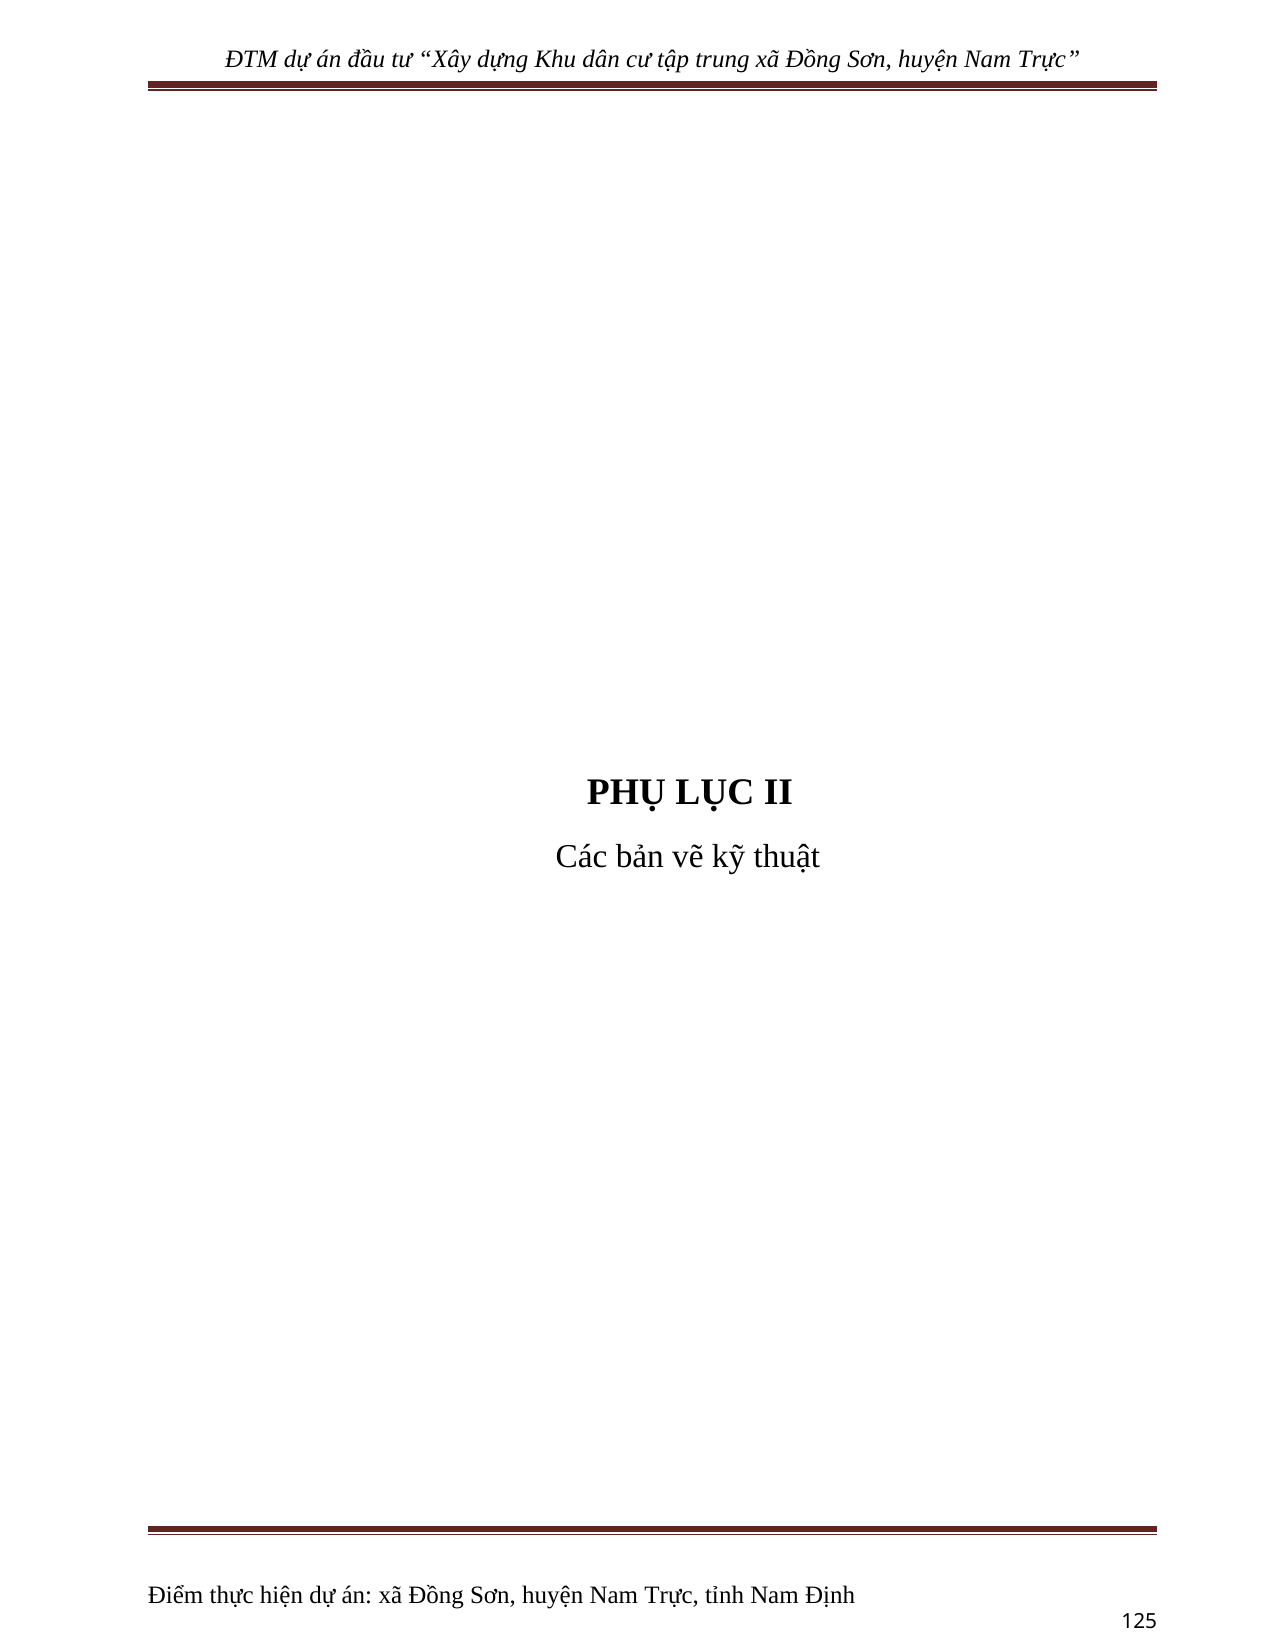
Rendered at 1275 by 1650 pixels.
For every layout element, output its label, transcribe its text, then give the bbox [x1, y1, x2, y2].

text PHỤ LỤC II [148, 776, 1157, 812]
list Các bản vẽ kỹ thuật [297, 837, 1157, 875]
